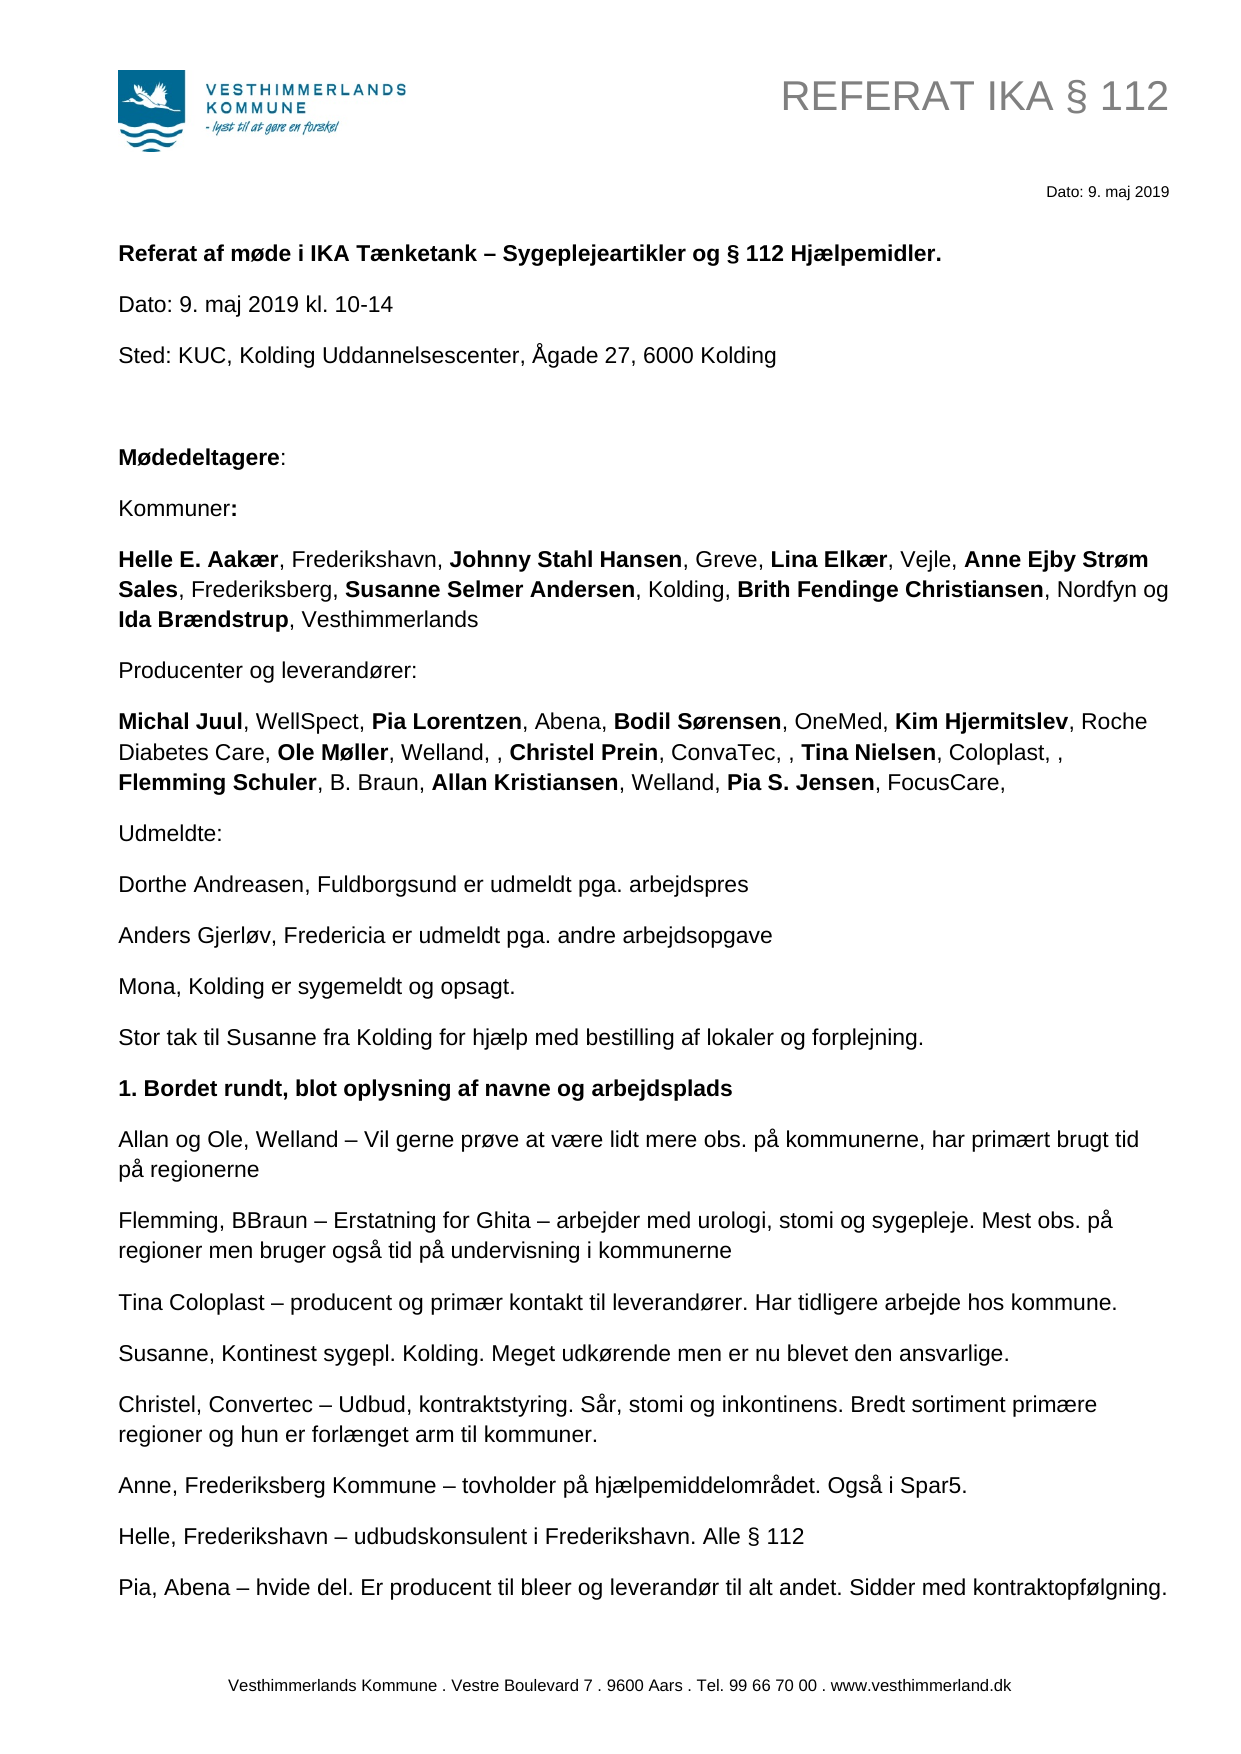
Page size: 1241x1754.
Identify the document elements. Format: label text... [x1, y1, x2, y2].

text Dato: 9. maj 2019 kl. 10-14 [118, 291, 1169, 317]
text Sted: KUC, Kolding Uddannelsescenter, Ågade 27, 6000 Kolding [118, 342, 1169, 368]
text Flemming, BBraun – Erstatning for Ghita – arbejder med urologi, stomi og sygepleje. Mest obs. på regioner men bruger også tid på undervisning i kommunerne [118, 1207, 1169, 1264]
text Pia, Abena – hvide del. Er producent til bleer og leverandør til alt andet. Sidder med kontraktopfølgning. [118, 1574, 1169, 1600]
text Anne, Frederiksberg Kommune – tovholder på hjælpemiddelområdet. Også i Spar5. [118, 1472, 1169, 1498]
picture [118, 119, 406, 152]
text Helle E. Aakær, Frederikshavn, Johnny Stahl Hansen, Greve, Lina Elkær, Vejle, Anne Ejby Strøm Sales, Frederiksberg, Susanne Selmer Andersen, Kolding, Brith Fendinge Christiansen, Nordfyn og Ida Brændstrup, Vesthimmerlands [118, 546, 1169, 633]
text Dato: 9. maj 2019 [118, 177, 1169, 202]
text Udmeldte: [118, 820, 1169, 846]
text Stor tak til Susanne fra Kolding for hjælp med bestilling af lokaler og forplejning. [118, 1024, 1169, 1050]
text Michal Juul, WellSpect, Pia Lorentzen, Abena, Bodil Sørensen, OneMed, Kim Hjermitslev, Roche Diabetes Care, Ole Møller, Welland, , Christel Prein, ConvaTec, , Tina Nielsen, Coloplast, , Flemming Schuler, B. Braun, Allan Kristiansen, Welland, Pia S. Jensen, FocusCare, [118, 708, 1169, 795]
text Mona, Kolding er sygemeldt og opsagt. [118, 973, 1169, 999]
text Referat af møde i IKA Tænketank – Sygeplejeartikler og § 112 Hjælpemidler. [118, 239, 1169, 266]
text Anders Gjerløv, Fredericia er udmeldt pga. andre arbejdsopgave [118, 922, 1169, 948]
text Kommuner: [118, 495, 1169, 521]
text 1. Bordet rundt, blot oplysning af navne og arbejdsplads [118, 1075, 1169, 1101]
text Dorthe Andreasen, Fuldborgsund er udmeldt pga. arbejdspres [118, 871, 1169, 897]
text Allan og Ole, Welland – Vil gerne prøve at være lidt mere obs. på kommunerne, har primært brugt tid på regionerne [118, 1126, 1169, 1183]
text Susanne, Kontinest sygepl. Kolding. Meget udkørende men er nu blevet den ansvarlige. [118, 1339, 1169, 1366]
text Mødedeltagere: [118, 444, 1169, 470]
text Producenter og leverandører: [118, 657, 1169, 684]
text Christel, Convertec – Udbud, kontraktstyring. Sår, stomi og inkontinens. Bredt sortiment primære regioner og hun er forlænget arm til kommuner. [118, 1391, 1169, 1447]
text Helle, Frederikshavn – udbudskonsulent i Frederikshavn. Alle § 112 [118, 1523, 1169, 1549]
text Tina Coloplast – producent og primær kontakt til leverandører. Har tidligere arbejde hos kommune. [118, 1288, 1169, 1315]
text Referat ika § 112 [118, 71, 1169, 119]
